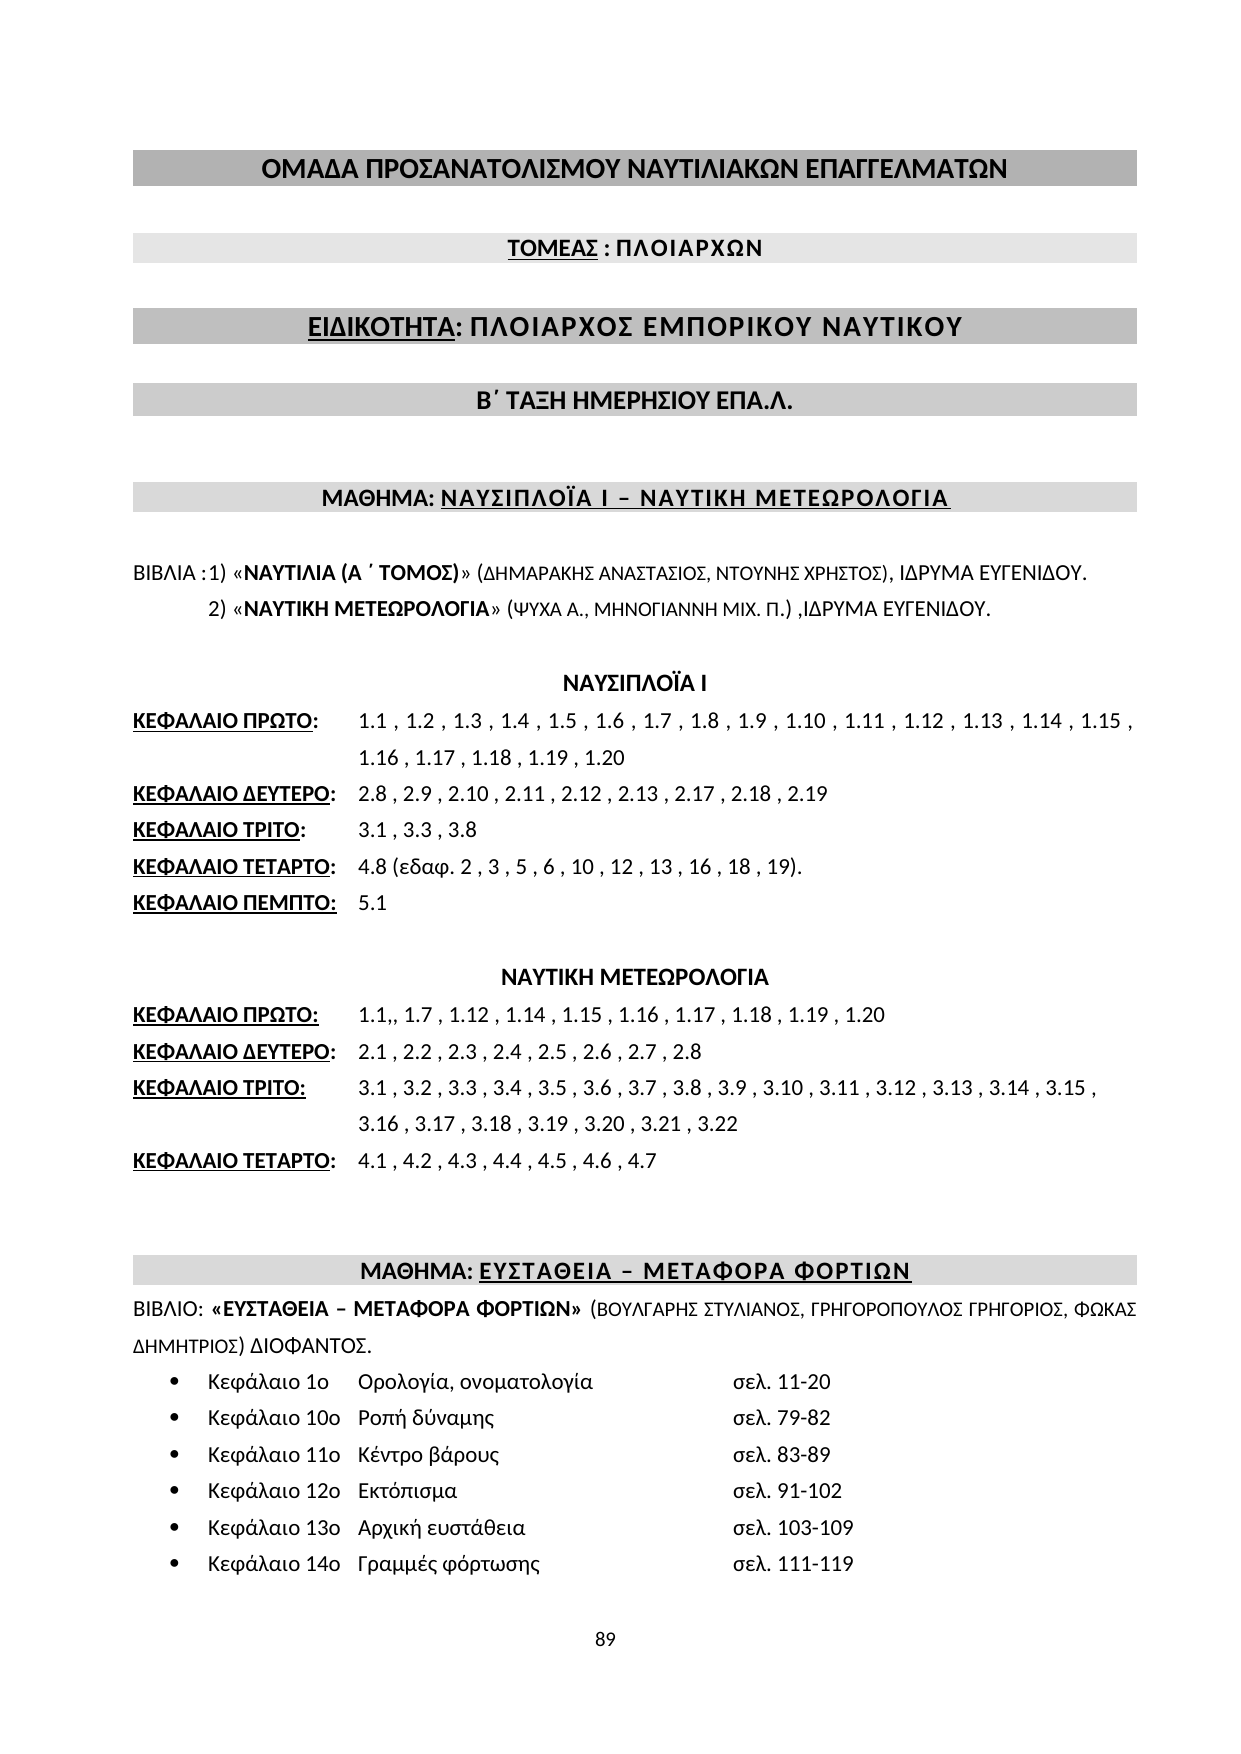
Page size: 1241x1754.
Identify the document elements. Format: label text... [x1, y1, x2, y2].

text ΜΑΘΗΜΑ: ΝΑΥΣΙΠΛΟΪΑ Ι – ΝΑΥΤΙΚΗ ΜΕΤΕΩΡΟΛΟΓΙΑ [133, 482, 1137, 512]
text ΚΕΦΑΛΑΙΟ ΤΡΙΤΟ: 3.1 , 3.3 , 3.8 [133, 815, 1137, 843]
list Κεφάλαιο 13ο Αρχική ευστάθεια σελ. 103-109 [170, 1513, 1137, 1541]
text ΚΕΦΑΛΑΙΟ ΠΡΩΤΟ: 1.1,, 1.7 , 1.12 , 1.14 , 1.15 , 1.16 , 1.17 , 1.18 , 1.19 , 1.20 [133, 1000, 1137, 1028]
text ΚΕΦΑΛΑΙΟ ΔΕΥΤΕΡΟ: 2.1 , 2.2 , 2.3 , 2.4 , 2.5 , 2.6 , 2.7 , 2.8 [133, 1037, 1137, 1065]
list Κεφάλαιο 10ο Ροπή δύναμης σελ. 79-82 [170, 1403, 1137, 1432]
text ΤΟΜΕΑΣ : ΠΛΟΙΑΡΧΩΝ [133, 233, 1137, 263]
text ΕΙΔΙΚΟΤΗΤΑ: ΠΛΟΙΑΡΧΟΣ ΕΜΠΟΡΙΚΟΥ ΝΑΥΤΙΚΟΥ [133, 308, 1137, 344]
text ΟΜΑΔΑ ΠΡΟΣΑΝΑΤΟΛΙΣΜΟΥ ΝΑΥΤΙΛΙΑΚΩΝ ΕΠΑΓΓΕΛΜΑΤΩΝ [133, 150, 1137, 186]
text 2) «ΝΑΥΤΙΚΗ ΜΕΤΕΩΡΟΛΟΓΙΑ» (ΨΥΧΑ Α., ΜΗΝΟΓΙΑΝΝΗ ΜΙΧ. Π.) ,ΙΔΡΥΜΑ ΕΥΓΕΝΙΔΟΥ. [133, 594, 1137, 622]
list Κεφάλαιο 14ο Γραμμές φόρτωσης σελ. 111-119 [170, 1549, 1137, 1577]
list Κεφάλαιο 11ο Κέντρο βάρους σελ. 83-89 [170, 1440, 1137, 1468]
text ΒΙΒΛΙΟ: «ΕΥΣΤΑΘΕΙΑ – ΜΕΤΑΦΟΡΑ ΦΟΡΤΙΩΝ» (ΒΟΥΛΓΑΡΗΣ ΣΤΥΛΙΑΝΟΣ, ΓΡΗΓΟΡΟΠΟΥΛΟΣ ΓΡΗΓΟΡΙΟΣ, ΦΩΚΑΣ ΔΗΜΗΤΡΙΟΣ) ΔΙΟΦΑΝΤΟΣ. [133, 1294, 1137, 1359]
text ΒΙΒΛΙΑ : 1) «ΝΑΥΤΙΛΙΑ (Α ΄ ΤΟΜΟΣ)» (ΔΗΜΑΡΑΚΗΣ ΑΝΑΣΤΑΣΙΟΣ, ΝΤΟΥΝΗΣ ΧΡΗΣΤΟΣ), ΙΔΡΥΜΑ ΕΥΓΕΝΙΔΟΥ. [133, 558, 1137, 586]
text ΚΕΦΑΛΑΙΟ ΠΕΜΠΤΟ: 5.1 [133, 888, 1137, 916]
text ΝΑΥΤΙΚΗ ΜΕΤΕΩΡΟΛΟΓΙΑ [133, 961, 1137, 991]
text ΚΕΦΑΛΑΙΟ ΔΕΥΤΕΡΟ: 2.8 , 2.9 , 2.10 , 2.11 , 2.12 , 2.13 , 2.17 , 2.18 , 2.19 [133, 779, 1137, 807]
list Κεφάλαιο 1ο Ορολογία, ονοματολογία σελ. 11-20 [170, 1367, 1137, 1395]
text ΚΕΦΑΛΑΙΟ ΠΡΩΤΟ: 1.1 , 1.2 , 1.3 , 1.4 , 1.5 , 1.6 , 1.7 , 1.8 , 1.9 , 1.10 , 1.11 , 1.12 , 1.13 , 1.14 , 1.15 , 1.16 , 1.17 , 1.18 , 1.19 , 1.20 [133, 706, 1137, 771]
list Κεφάλαιο 12ο Εκτόπισμα σελ. 91-102 [170, 1476, 1137, 1504]
text ΚΕΦΑΛΑΙΟ ΤΕΤΑΡΤΟ: 4.1 , 4.2 , 4.3 , 4.4 , 4.5 , 4.6 , 4.7 [133, 1146, 1137, 1174]
text ΜΑΘΗΜΑ: ΕΥΣΤΑΘΕΙΑ – ΜΕΤΑΦΟΡΑ ΦΟΡΤΙΩΝ [133, 1255, 1137, 1285]
text Β΄ ΤΑΞΗ ΗΜΕΡΗΣΙΟΥ ΕΠΑ.Λ. [133, 383, 1137, 416]
text ΚΕΦΑΛΑΙΟ ΤΡΙΤΟ: 3.1 , 3.2 , 3.3 , 3.4 , 3.5 , 3.6 , 3.7 , 3.8 , 3.9 , 3.10 , 3.11 , 3.12 , 3.13 , 3.14 , 3.15 , 3.16 , 3.17 , 3.18 , 3.19 , 3.20 , 3.21 , 3.22 [133, 1073, 1137, 1137]
text ΚΕΦΑΛΑΙΟ ΤΕΤΑΡΤΟ: 4.8 (εδαφ. 2 , 3 , 5 , 6 , 10 , 12 , 13 , 16 , 18 , 19). [133, 852, 1137, 880]
text ΝΑΥΣΙΠΛΟΪΑ Ι [133, 667, 1137, 697]
